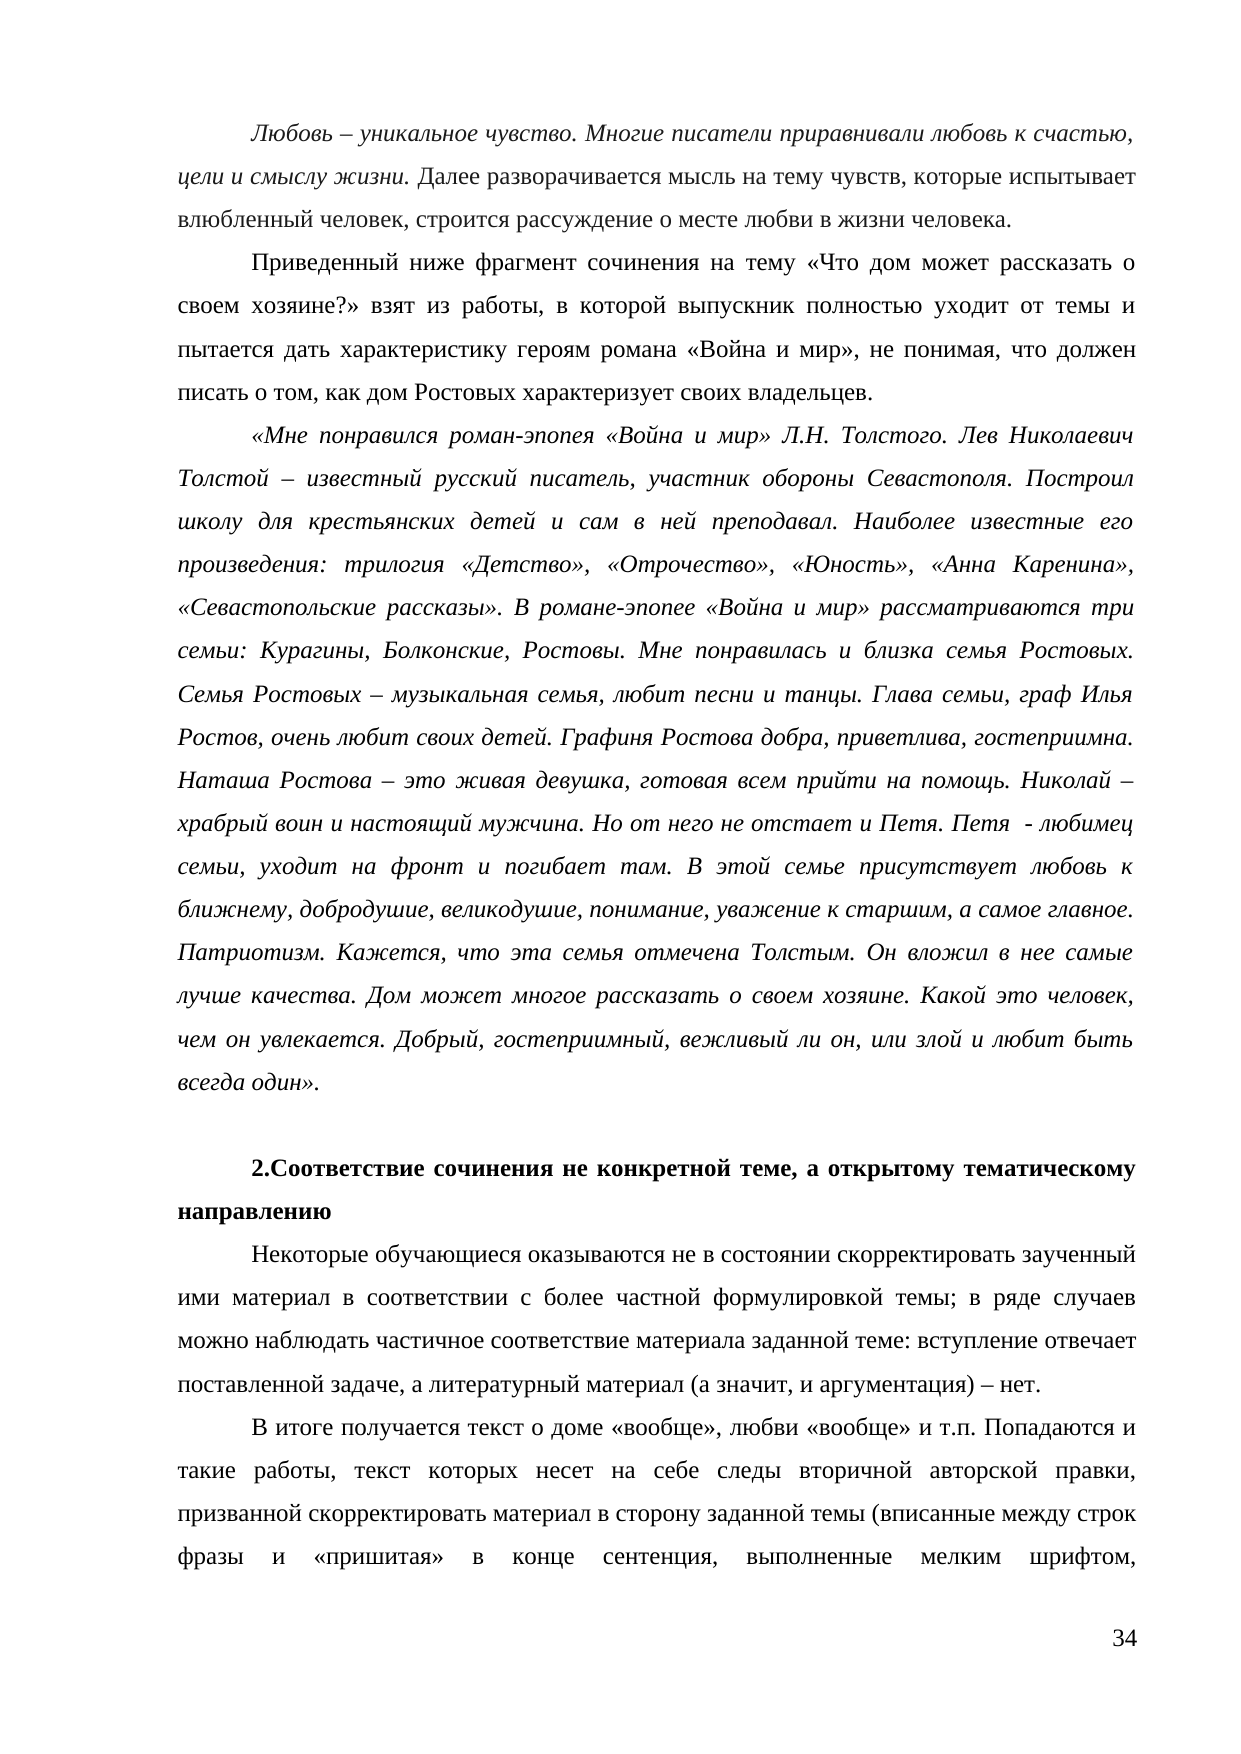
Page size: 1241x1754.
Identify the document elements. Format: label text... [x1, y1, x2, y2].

text Любовь – уникальное чувство. Многие писатели приравнивали любовь к счастью, цели и смыслу жизни. Далее разворачивается мысль на тему чувств, которые испытывает влюбленный человек, строится рассуждение о месте любви в жизни человека. [177, 118, 1137, 233]
text Некоторые обучающиеся оказываются не в состоянии скорректировать заученный ими материал в соответствии с более частной формулировкой темы; в ряде случаев можно наблюдать частичное соответствие материала заданной теме: вступление отвечает поставленной задаче, а литературный материал (а значит, и аргументация) – нет. [177, 1239, 1137, 1397]
list Соответствие сочинения не конкретной теме, а открытому тематическому направлению [177, 1153, 1137, 1225]
text «Мне понравился роман-эпопея «Война и мир» Л.Н. Толстого. Лев Николаевич Толстой – известный русский писатель, участник обороны Севастополя. Построил школу для крестьянских детей и сам в ней преподавал. Наиболее известные его произведения: трилогия «Детство», «Отрочество», «Юность», «Анна Каренина», «Севастопольские рассказы». В романе-эпопее «Война и мир» рассматриваются три семьи: Курагины, Болконские, Ростовы. Мне понравилась и близка семья Ростовых. Семья Ростовых – музыкальная семья, любит песни и танцы. Глава семьи, граф Илья Ростов, очень любит своих детей. Графиня Ростова добра, приветлива, гостеприимна. Наташа Ростова – это живая девушка, готовая всем прийти на помощь. Николай – храбрый воин и настоящий мужчина. Но от него не отстает и Петя. Петя - любимец семьи, уходит на фронт и погибает там. В этой семье присутствует любовь к ближнему, добродушие, великодушие, понимание, уважение к старшим, а самое главное. Патриотизм. Кажется, что эта семья отмечена Толстым. Он вложил в нее самые лучше качества. Дом может многое рассказать о своем хозяине. Какой это человек, чем он увлекается. Добрый, гостеприимный, вежливый ли он, или злой и любит быть всегда один». [177, 420, 1137, 1096]
text Приведенный ниже фрагмент сочинения на тему «Что дом может рассказать о своем хозяине?» взят из работы, в которой выпускник полностью уходит от темы и пытается дать характеристику героям романа «Война и мир», не понимая, что должен писать о том, как дом Ростовых характеризует своих владельцев. [177, 247, 1137, 406]
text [177, 1412, 1137, 1570]
